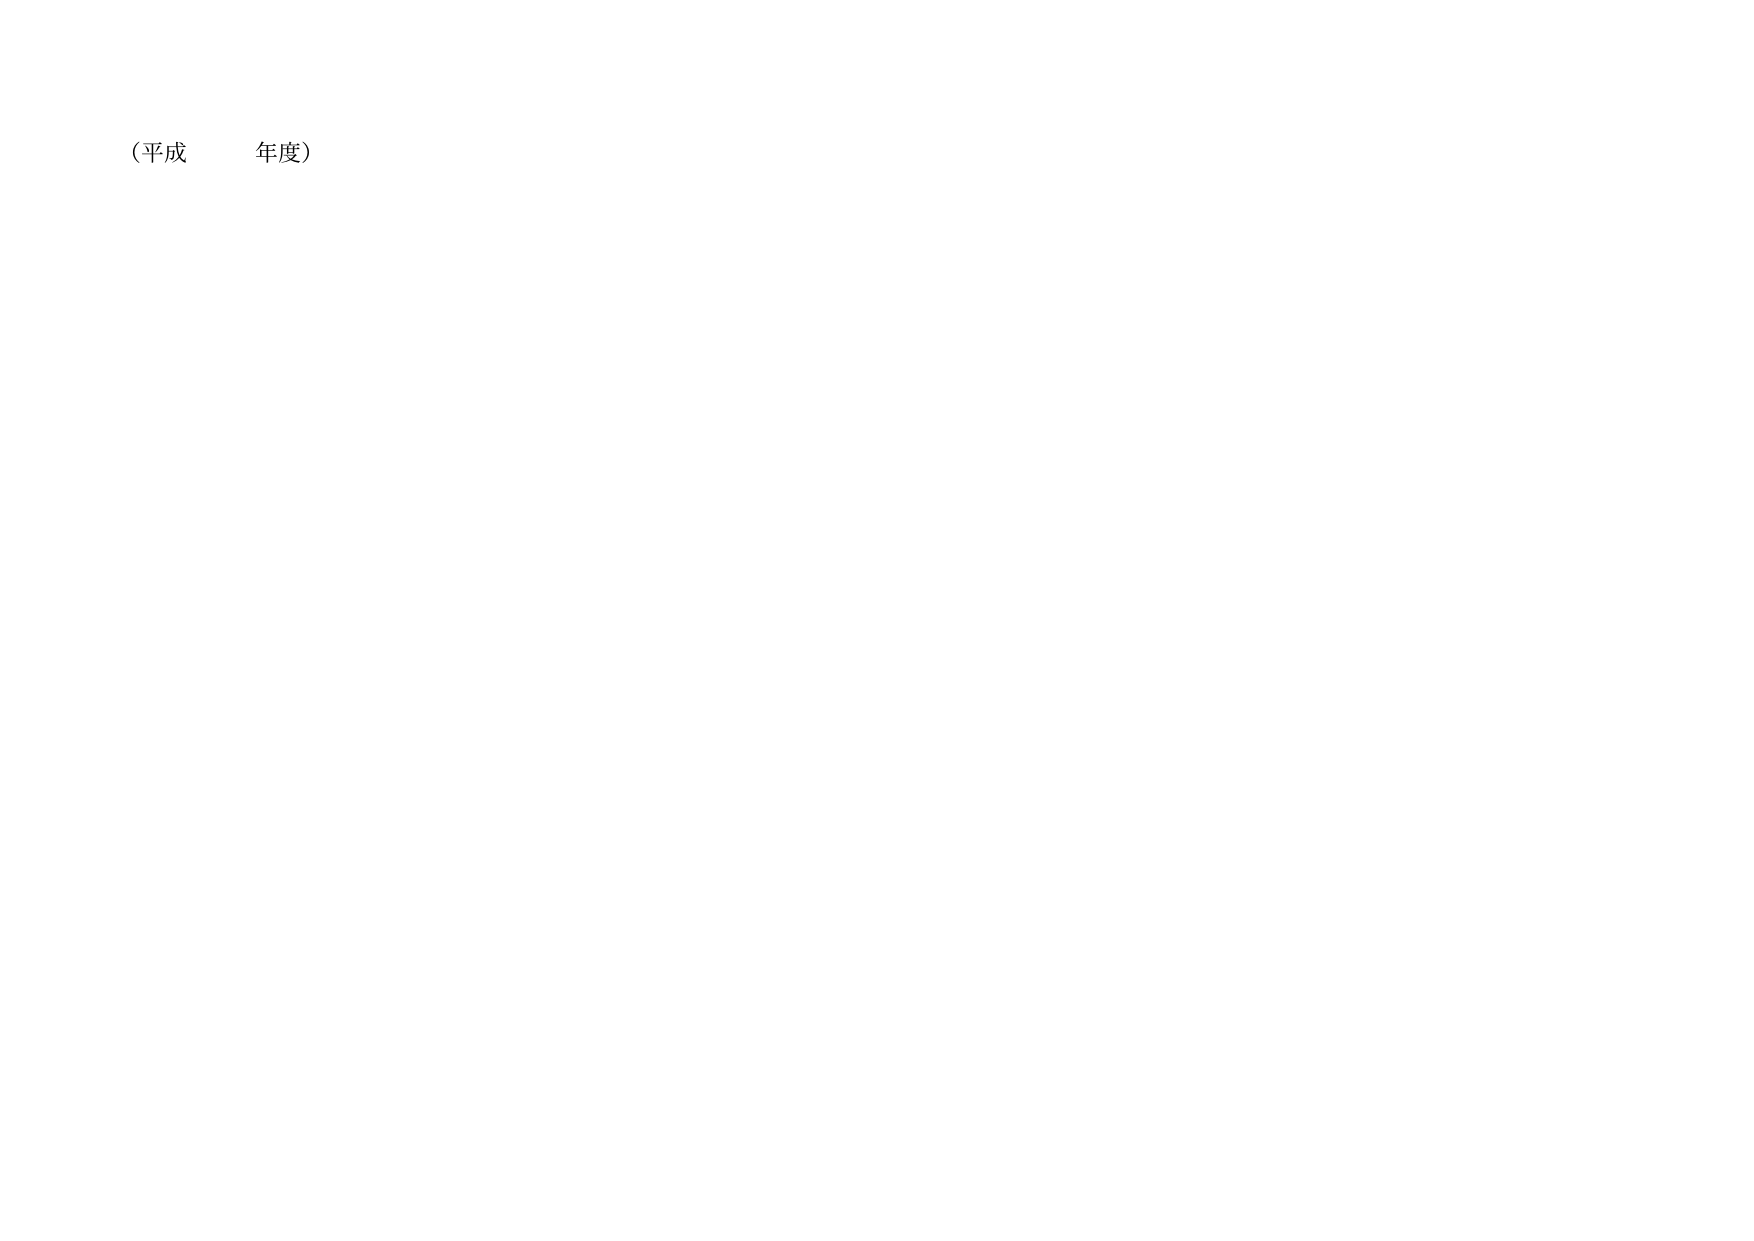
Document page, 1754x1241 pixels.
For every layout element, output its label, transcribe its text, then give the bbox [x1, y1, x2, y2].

text （平成 年度） [118, 133, 1636, 170]
